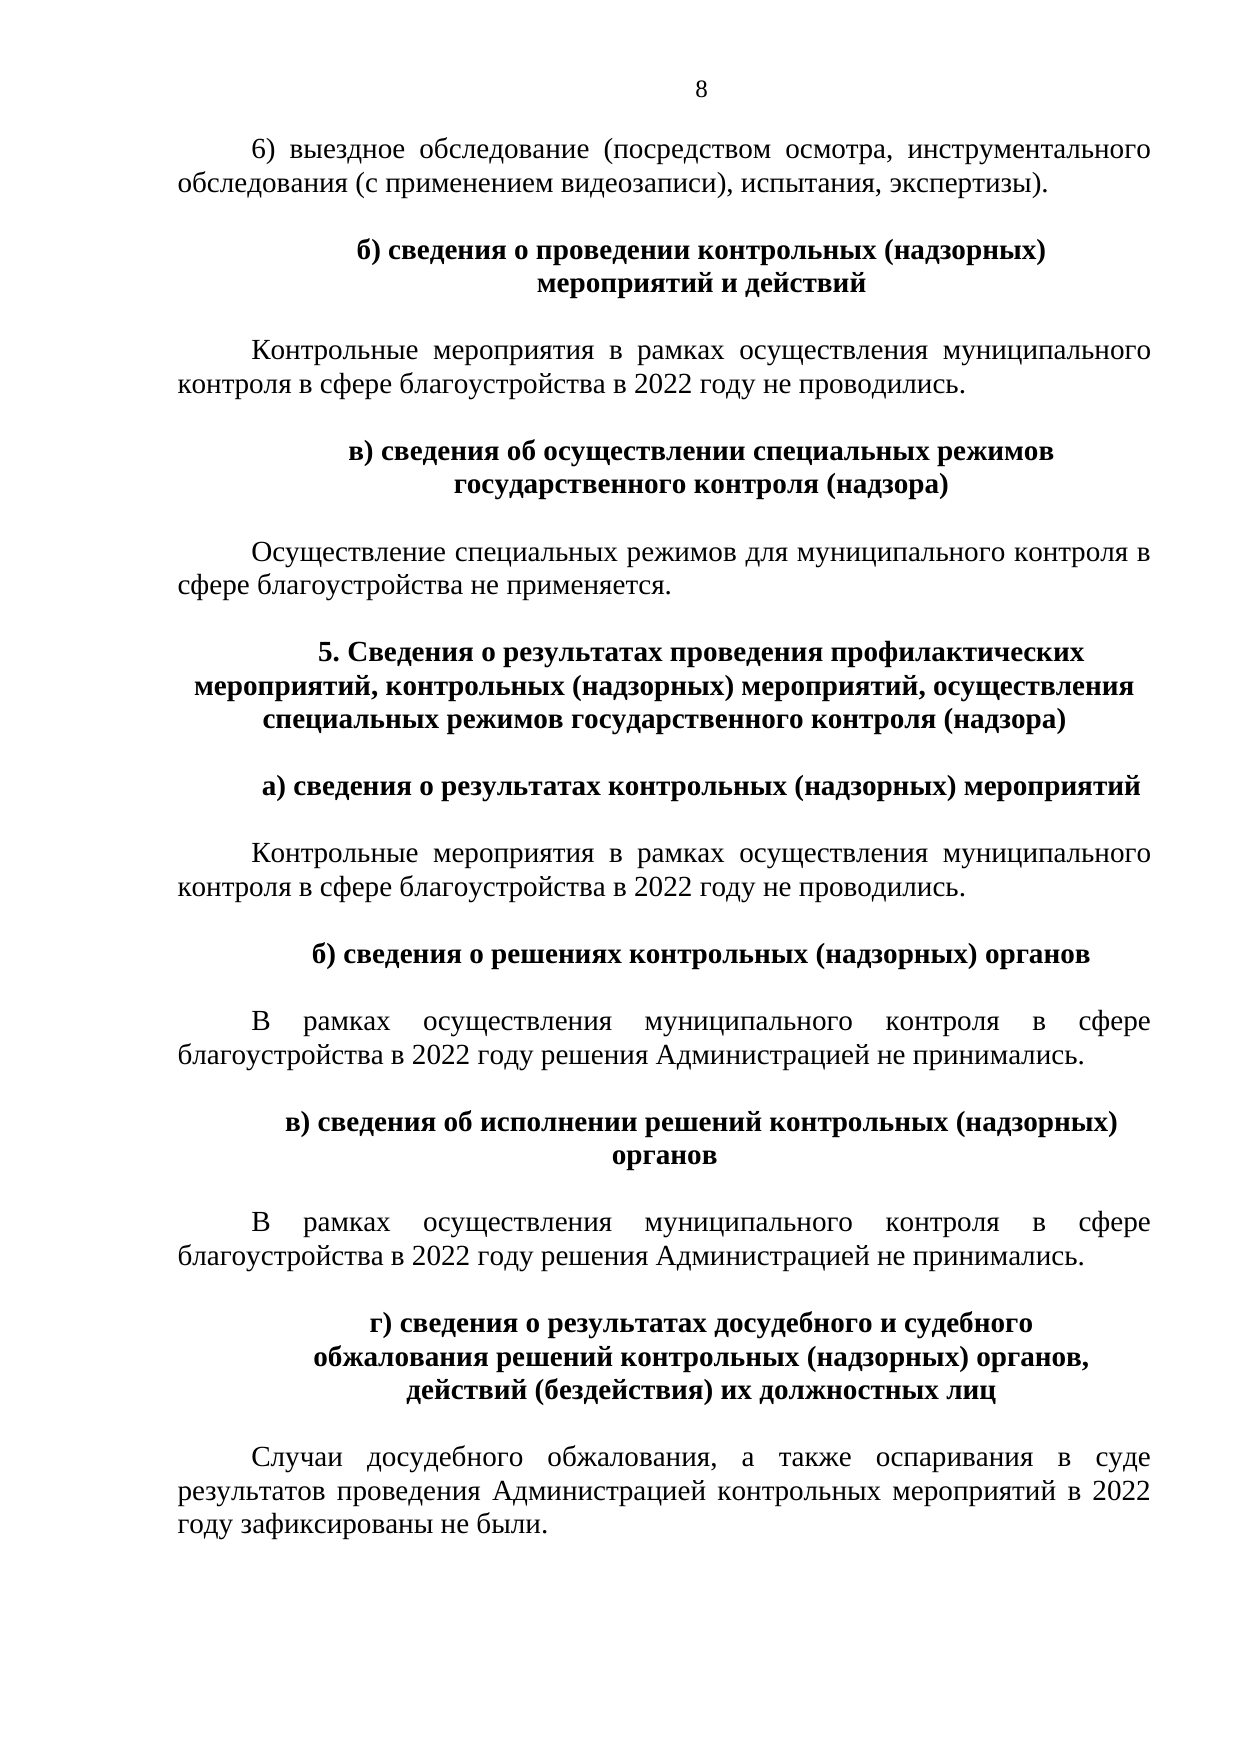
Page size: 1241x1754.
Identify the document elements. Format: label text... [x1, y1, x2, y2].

text государственного контроля (надзора) [177, 467, 1152, 500]
text 5. Сведения о результатах проведения профилактических мероприятий, контрольных (надзорных) мероприятий, осуществления специальных режимов государственного контроля (надзора) [177, 634, 1152, 735]
text обжалования решений контрольных (надзорных) органов, [177, 1339, 1152, 1372]
text Контрольные мероприятия в рамках осуществления муниципального контроля в сфере благоустройства в 2022 году не проводились. [177, 836, 1152, 903]
text г) сведения о результатах досудебного и судебного [177, 1305, 1152, 1339]
text В рамках осуществления муниципального контроля в сфере благоустройства в 2022 году решения Администрацией не принимались. [177, 1003, 1152, 1070]
text в) сведения об исполнении решений контрольных (надзорных) органов [177, 1104, 1152, 1171]
text действий (бездействия) их должностных лиц [177, 1372, 1152, 1406]
text Осуществление специальных режимов для муниципального контроля в сфере благоустройства не применяется. [177, 534, 1152, 601]
text Контрольные мероприятия в рамках осуществления муниципального контроля в сфере благоустройства в 2022 году не проводились. [177, 332, 1152, 399]
text а) сведения о результатах контрольных (надзорных) мероприятий [177, 768, 1152, 802]
text б) сведения о решениях контрольных (надзорных) органов [177, 936, 1152, 970]
text мероприятий и действий [177, 265, 1152, 299]
text Случаи досудебного обжалования, а также оспаривания в суде результатов проведения Администрацией контрольных мероприятий в 2022 году зафиксированы не были. [177, 1439, 1152, 1540]
text в) сведения об осуществлении специальных режимов [177, 433, 1152, 467]
text В рамках осуществления муниципального контроля в сфере благоустройства в 2022 году решения Администрацией не принимались. [177, 1204, 1152, 1272]
text б) сведения о проведении контрольных (надзорных) [177, 232, 1152, 265]
text 6) выездное обследование (посредством осмотра, инструментального обследования (с применением видеозаписи), испытания, экспертизы). [177, 131, 1152, 198]
